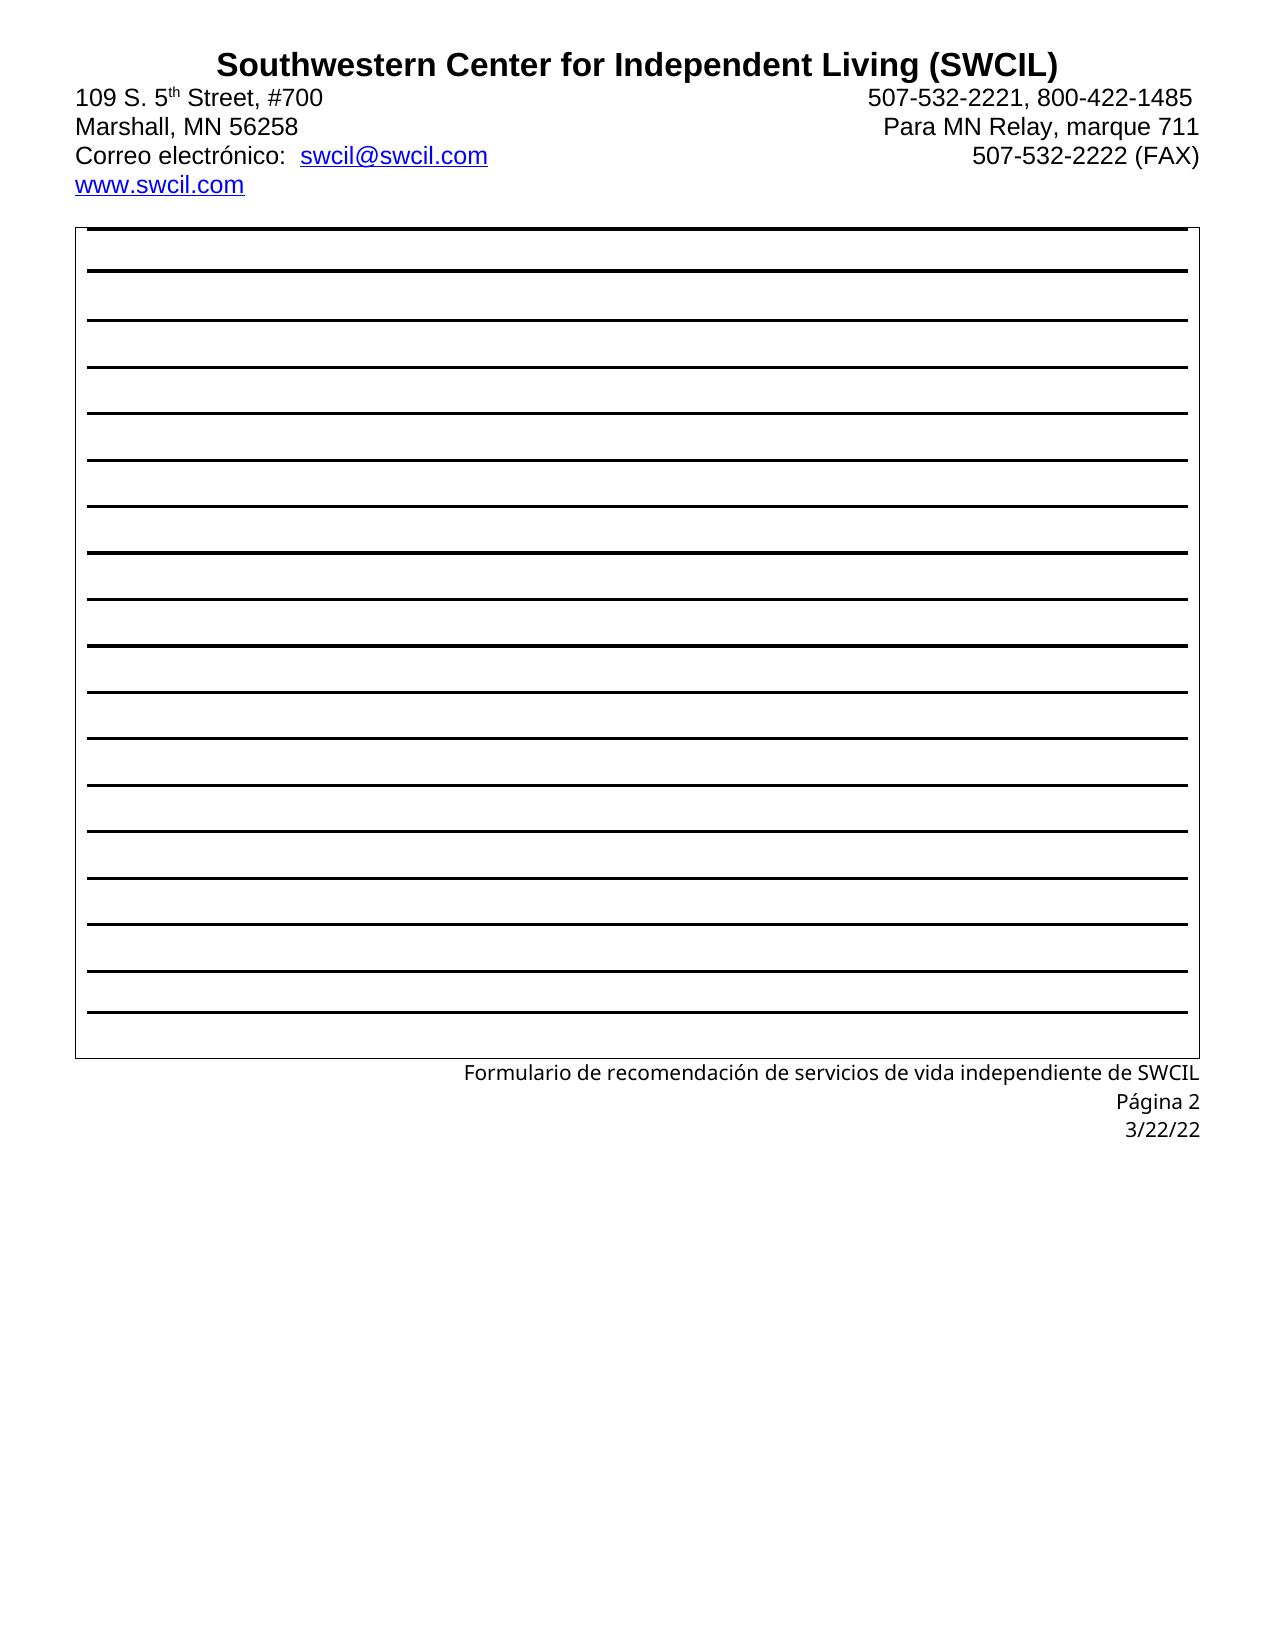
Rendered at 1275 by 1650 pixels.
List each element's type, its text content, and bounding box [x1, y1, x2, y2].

table_header [76, 228, 1199, 1057]
text 3/22/22 [75, 1115, 1200, 1144]
text Página 2 [75, 1087, 1200, 1115]
text Formulario de recomendación de servicios de vida independiente de SWCIL [75, 1059, 1200, 1087]
